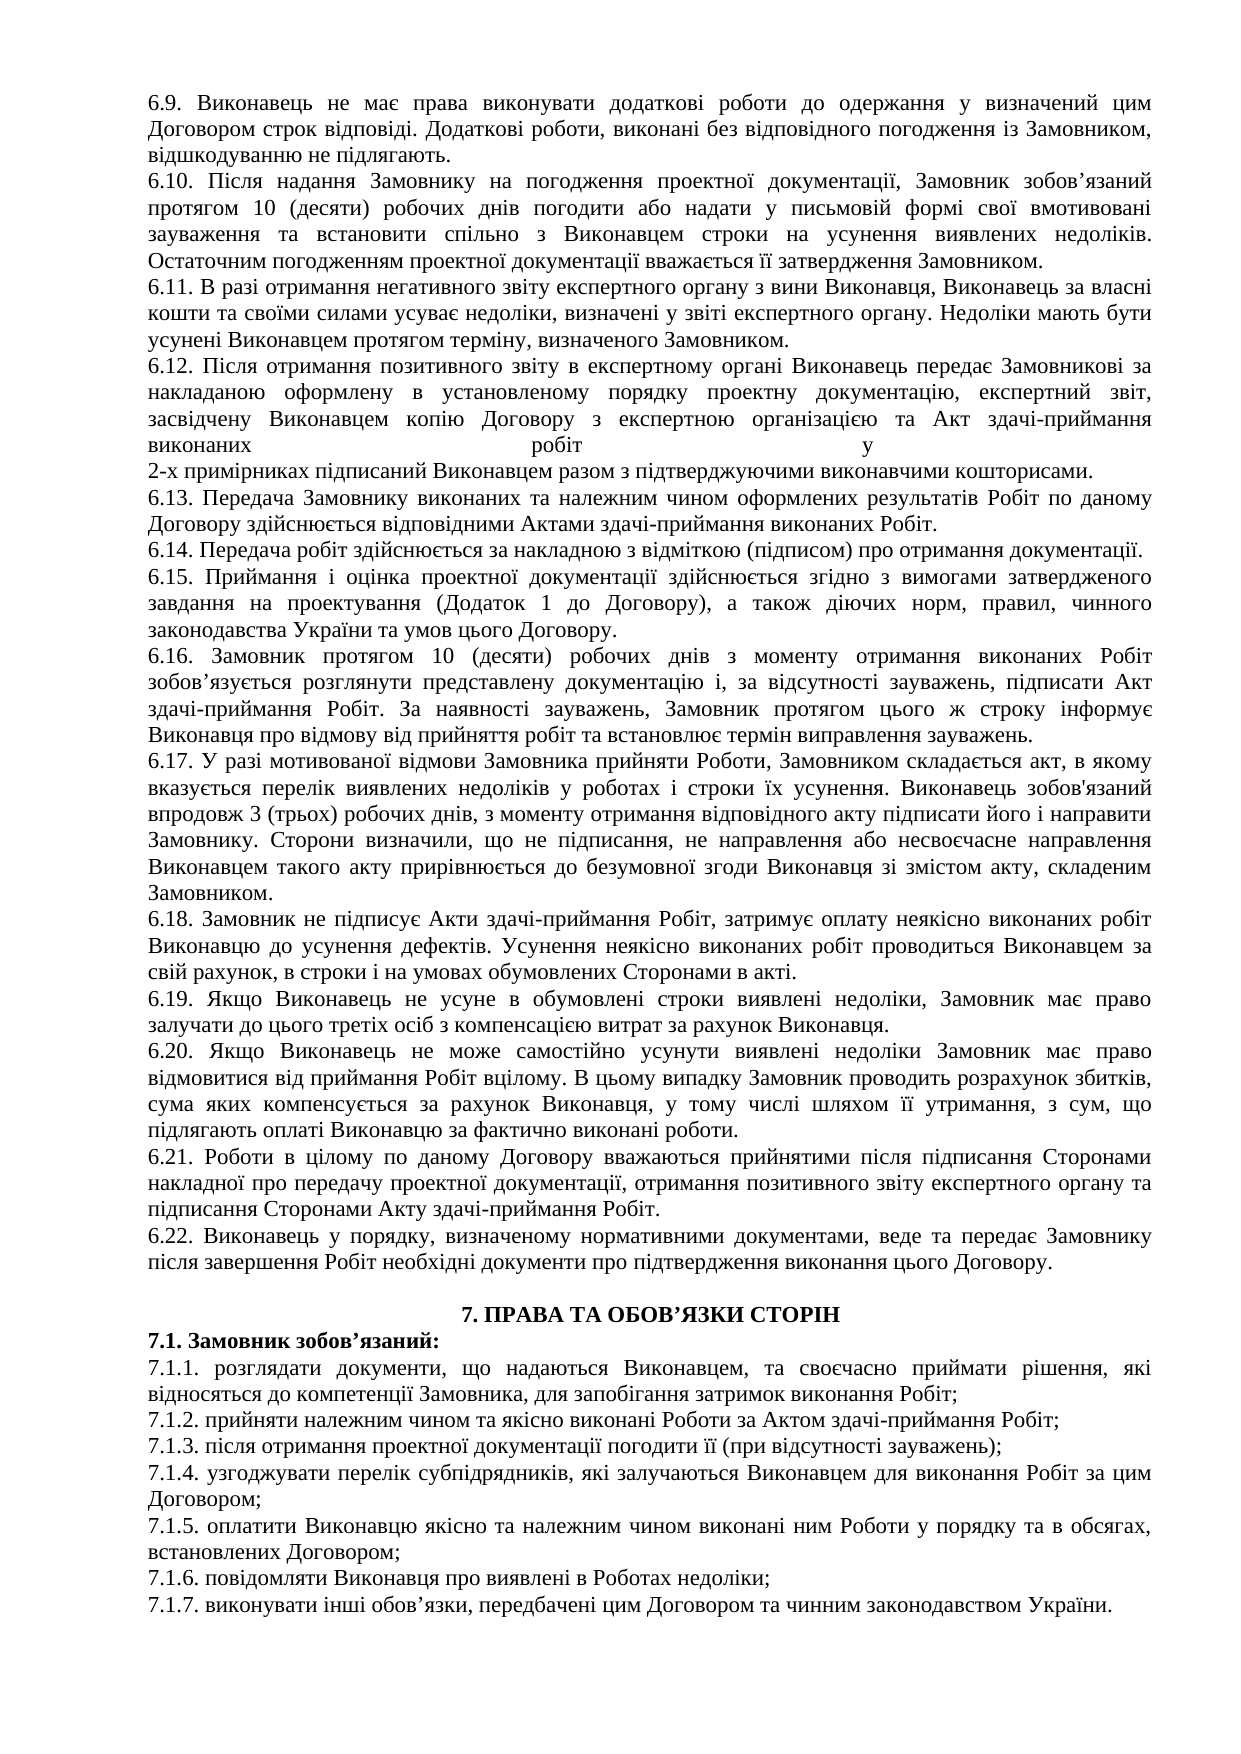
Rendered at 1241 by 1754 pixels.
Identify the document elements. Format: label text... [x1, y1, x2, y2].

text 7. ПРАВА ТА ОБОВ’ЯЗКИ СТОРІН [148, 1301, 1153, 1327]
text 7.1. Замовник зобов’язаний: [148, 1327, 1153, 1353]
text 6.14. Передача робіт здійснюється за накладною з відміткою (підписом) про отримання документації. [148, 537, 1153, 563]
text 6.18. Замовник не підписує Акти здачі-приймання Робіт, затримує оплату неякісно виконаних робіт Виконавцю до усунення дефектів. Усунення неякісно виконаних робіт проводиться Виконавцем за свій рахунок, в строки і на умовах обумовлених Сторонами в акті. [148, 906, 1153, 984]
text 6.20. Якщо Виконавець не може самостійно усунути виявлені недоліки Замовник має право відмовитися від приймання Робіт вцілому. В цьому випадку Замовник проводить розрахунок збитків, сума яких компенсується за рахунок Виконавця, у тому числі шляхом її утримання, з сум, що підлягають оплаті Виконавцю за фактично виконані роботи. [148, 1037, 1153, 1143]
text 6.17. У разі мотивованої відмови Замовника прийняти Роботи, Замовником складається акт, в якому вказується перелік виявлених недоліків у роботах і строки їх усунення. Виконавець зобов'язаний впродовж 3 (трьох) робочих днів, з моменту отримання відповідного акту підписати його і направити Замовнику. Сторони визначили, що не підписання, не направлення або несвоєчасне направлення Виконавцем такого акту прирівнюється до безумовної згоди Виконавця зі змістом акту, складеним Замовником. [148, 747, 1153, 906]
text 7.1.2. прийняти належним чином та якісно виконані Роботи за Актом здачі-приймання Робіт; [148, 1406, 1153, 1433]
text 7.1.7. виконувати інші обов’язки, передбачені цим Договором та чинним законодавством України. [148, 1591, 1153, 1617]
text 6.9. Виконавець не має права виконувати додаткові роботи до одержання у визначений цим Договором строк відповіді. Додаткові роботи, виконані без відповідного погодження із Замовником, відшкодуванню не підлягають. [148, 88, 1153, 168]
text 6.10. Після надання Замовнику на погодження проектної документації, Замовник зобов’язаний протягом 10 (десяти) робочих днів погодити або надати у письмовій формі свої вмотивовані зауваження та встановити спільно з Виконавцем строки на усунення виявлених недоліків. Остаточним погодженням проектної документації вважається її затвердження Замовником. [148, 168, 1153, 273]
text 7.1.6. повідомляти Виконавця про виявлені в Роботах недоліки; [148, 1564, 1153, 1591]
text 7.1.5. оплатити Виконавцю якісно та належним чином виконані ним Роботи у порядку та в обсягах, встановлених Договором; [148, 1512, 1153, 1564]
text 6.22. Виконавець у порядку, визначеному нормативними документами, веде та передає Замовнику після завершення Робіт необхідні документи про підтвердження виконання цього Договору. [148, 1222, 1153, 1274]
text 6.13. Передача Замовнику виконаних та належним чином оформлених результатів Робіт по даному Договору здійснюється відповідними Актами здачі-приймання виконаних Робіт. [148, 484, 1153, 537]
text 6.12. Після отримання позитивного звіту в експертному органі Виконавець передає Замовникові за накладаною оформлену в установленому порядку проектну документацію, експертний звіт, засвідчену Виконавцем копію Договору з експертною організацією та Акт здачі-приймання виконаних робіт у 2-х примірниках підписаний Виконавцем разом з підтверджуючими виконавчими кошторисами. [148, 352, 1153, 484]
text 6.16. Замовник протягом 10 (десяти) робочих днів з моменту отримання виконаних Робіт зобов’язується розглянути представлену документацію і, за відсутності зауважень, підписати Акт здачі-приймання Робіт. За наявності зауважень, Замовник протягом цього ж строку інформує Виконавця про відмову від прийняття робіт та встановлює термін виправлення зауважень. [148, 642, 1153, 747]
text 6.15. Приймання і оцінка проектної документації здійснюється згідно з вимогами затвердженого завдання на проектування (Додаток 1 до Договору), а також діючих норм, правил, чинного законодавства України та умов цього Договору. [148, 563, 1153, 642]
text 6.21. Роботи в цілому по даному Договору вважаються прийнятими після підписання Сторонами накладної про передачу проектної документації, отримання позитивного звіту експертного органу та підписання Сторонами Акту здачі-приймання Робіт. [148, 1143, 1153, 1222]
text 6.11. В разі отримання негативного звіту експертного органу з вини Виконавця, Виконавець за власні кошти та своїми силами усуває недоліки, визначені у звіті експертного органу. Недоліки мають бути усунені Виконавцем протягом терміну, визначеного Замовником. [148, 273, 1153, 352]
text 6.19. Якщо Виконавець не усуне в обумовлені строки виявлені недоліки, Замовник має право залучати до цього третіх осіб з компенсацією витрат за рахунок Виконавця. [148, 984, 1153, 1037]
text 7.1.4. узгоджувати перелік субпідрядників, які залучаються Виконавцем для виконання Робіт за цим Договором; [148, 1459, 1153, 1512]
text 7.1.1. розглядати документи, що надаються Виконавцем, та своєчасно приймати рішення, які відносяться до компетенції Замовника, для запобігання затримок виконання Робіт; [148, 1353, 1153, 1406]
text 7.1.3. після отримання проектної документації погодити її (при відсутності зауважень); [148, 1433, 1153, 1459]
